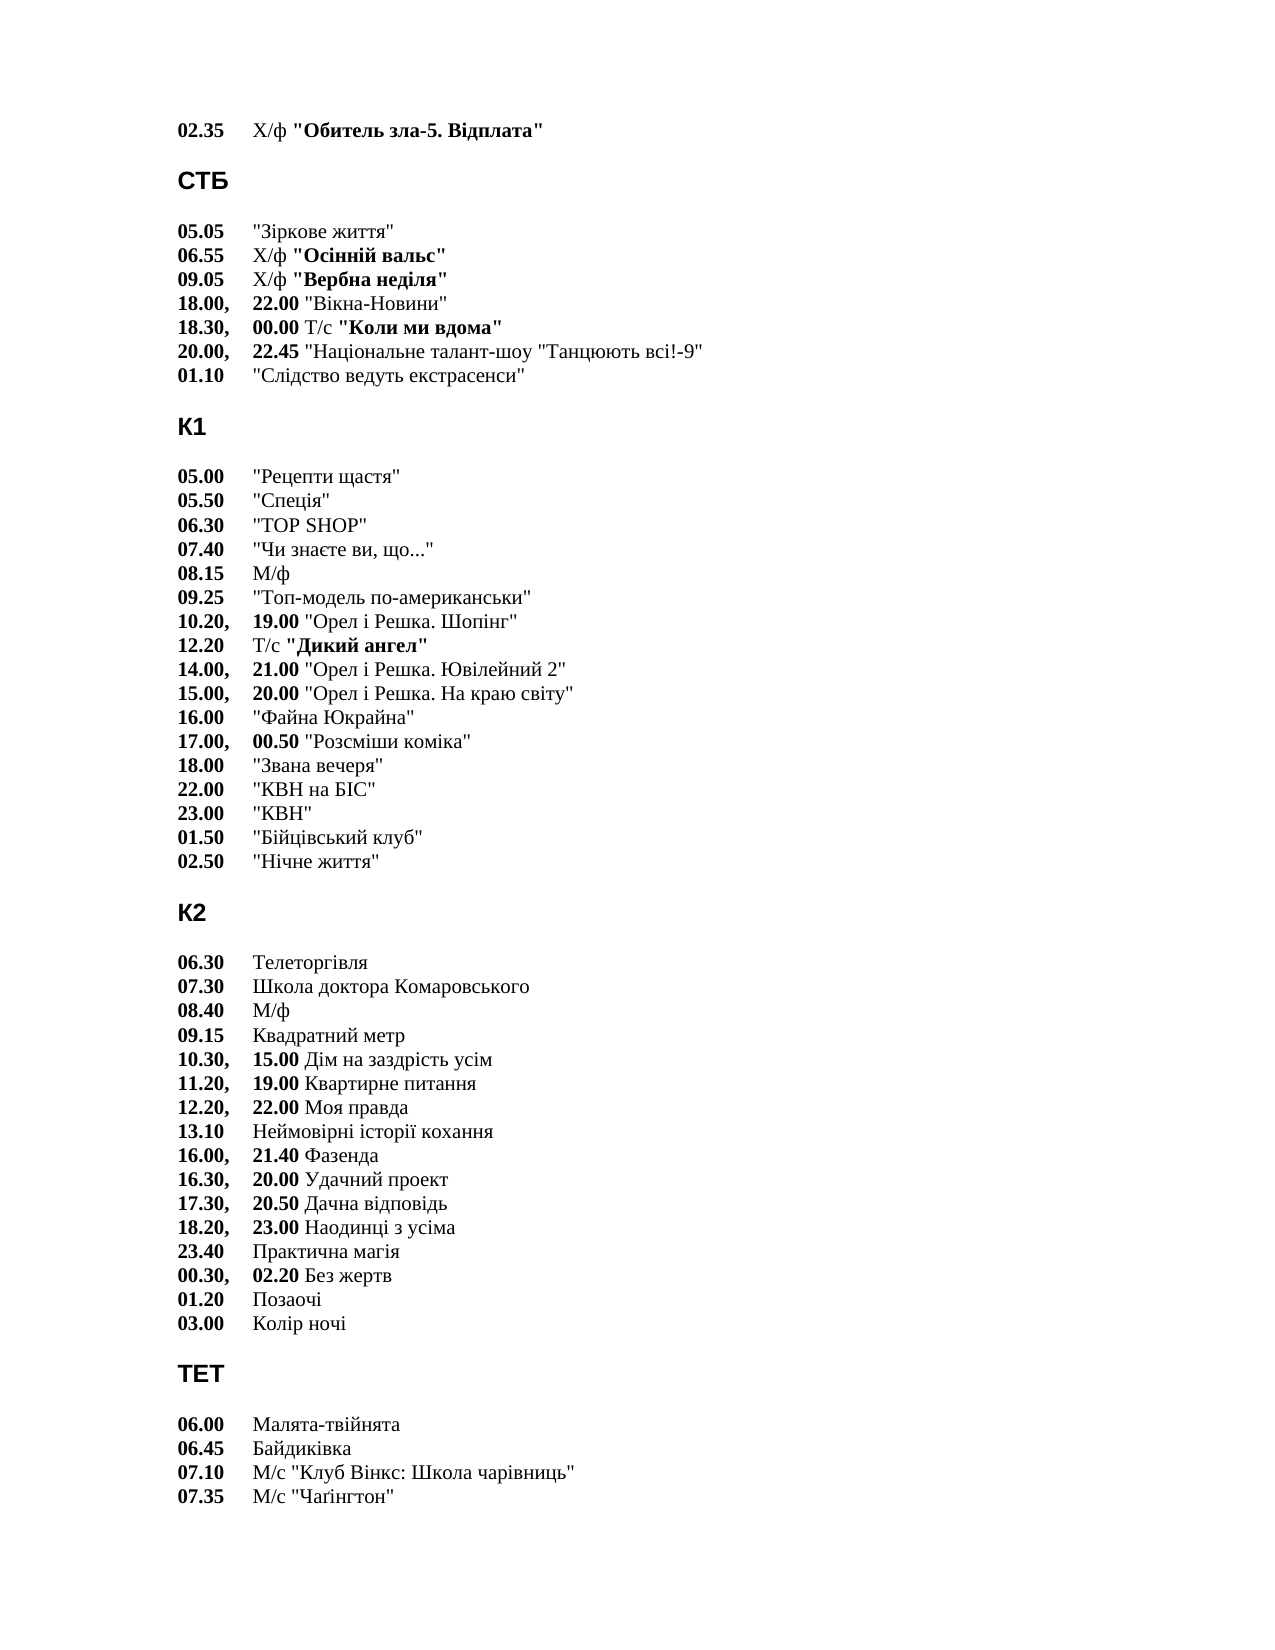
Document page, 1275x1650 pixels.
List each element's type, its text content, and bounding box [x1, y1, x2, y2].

text 08.40 М/ф [177, 998, 1186, 1022]
text 14.00, 21.00 "Орел і Решка. Ювілейний 2" [177, 657, 1186, 681]
text 16.30, 20.00 Удачний проект [177, 1167, 1186, 1191]
text 15.00, 20.00 "Орел і Решка. На краю світу" [177, 681, 1186, 705]
text К2 [177, 897, 1186, 926]
text 01.10 "Слідство ведуть екстрасенси" [177, 363, 1186, 387]
text 06.30 "TOP SHOP" [177, 512, 1186, 537]
text 07.40 "Чи знаєте ви, що..." [177, 537, 1186, 561]
text 08.15 М/ф [177, 561, 1186, 585]
text 02.50 "Нічне життя" [177, 849, 1186, 873]
text 10.20, 19.00 "Орел і Решка. Шопінг" [177, 609, 1186, 633]
text 06.00 Малята-твійнята [177, 1412, 1186, 1436]
text 23.00 "КВН" [177, 801, 1186, 825]
text 18.00, 22.00 "Вiкна-Новини" [177, 291, 1186, 315]
text 22.00 "КВН на БІС" [177, 777, 1186, 801]
text К1 [177, 412, 1186, 440]
text 09.25 "Топ-модель по-американськи" [177, 585, 1186, 609]
text 06.30 Телеторгівля [177, 950, 1186, 974]
text 06.55 Х/ф "Осінній вальс" [177, 243, 1186, 267]
text 07.35 М/с "Чаґінгтон" [177, 1484, 1186, 1508]
text 18.30, 00.00 Т/с "Коли ми вдома" [177, 315, 1186, 339]
text 23.40 Практична магія [177, 1239, 1186, 1263]
text 13.10 Неймовірні історії кохання [177, 1119, 1186, 1143]
text 02.35 Х/ф "Обитель зла-5. Відплата" [177, 118, 1186, 142]
text 11.20, 19.00 Квартирне питання [177, 1071, 1186, 1095]
text 05.05 "Зіркове життя" [177, 219, 1186, 243]
text 06.45 Байдиківка [177, 1436, 1186, 1460]
text 12.20, 22.00 Моя правда [177, 1095, 1186, 1119]
text 09.05 Х/ф "Вербна неділя" [177, 267, 1186, 291]
text 18.00 "Звана вечеря" [177, 753, 1186, 777]
text 18.20, 23.00 Наодинці з усіма [177, 1215, 1186, 1239]
text СТБ [177, 166, 1186, 195]
text 05.00 "Рецепти щастя" [177, 464, 1186, 488]
text 17.30, 20.50 Дачна відповідь [177, 1191, 1186, 1215]
text 10.30, 15.00 Дім на заздрість усім [177, 1047, 1186, 1071]
text 00.30, 02.20 Без жертв [177, 1263, 1186, 1287]
text 07.30 Школа доктора Комаровського [177, 974, 1186, 998]
text 16.00 "Файна Юкрайна" [177, 705, 1186, 729]
text 07.10 М/с "Клуб Вінкс: Школа чарівниць" [177, 1460, 1186, 1484]
text 05.50 "Спеція" [177, 488, 1186, 512]
text 03.00 Колір ночі [177, 1311, 1186, 1335]
text 16.00, 21.40 Фазенда [177, 1143, 1186, 1167]
text 01.50 "Бійцівський клуб" [177, 825, 1186, 849]
text 12.20 Т/с "Дикий ангел" [177, 633, 1186, 657]
text 01.20 Позаочі [177, 1287, 1186, 1311]
text 20.00, 22.45 "Національне талант-шоу "Танцюють всі!-9" [177, 339, 1186, 363]
text 17.00, 00.50 "Розсміши коміка" [177, 729, 1186, 753]
text ТЕТ [177, 1359, 1186, 1388]
text 09.15 Квадратний метр [177, 1022, 1186, 1047]
